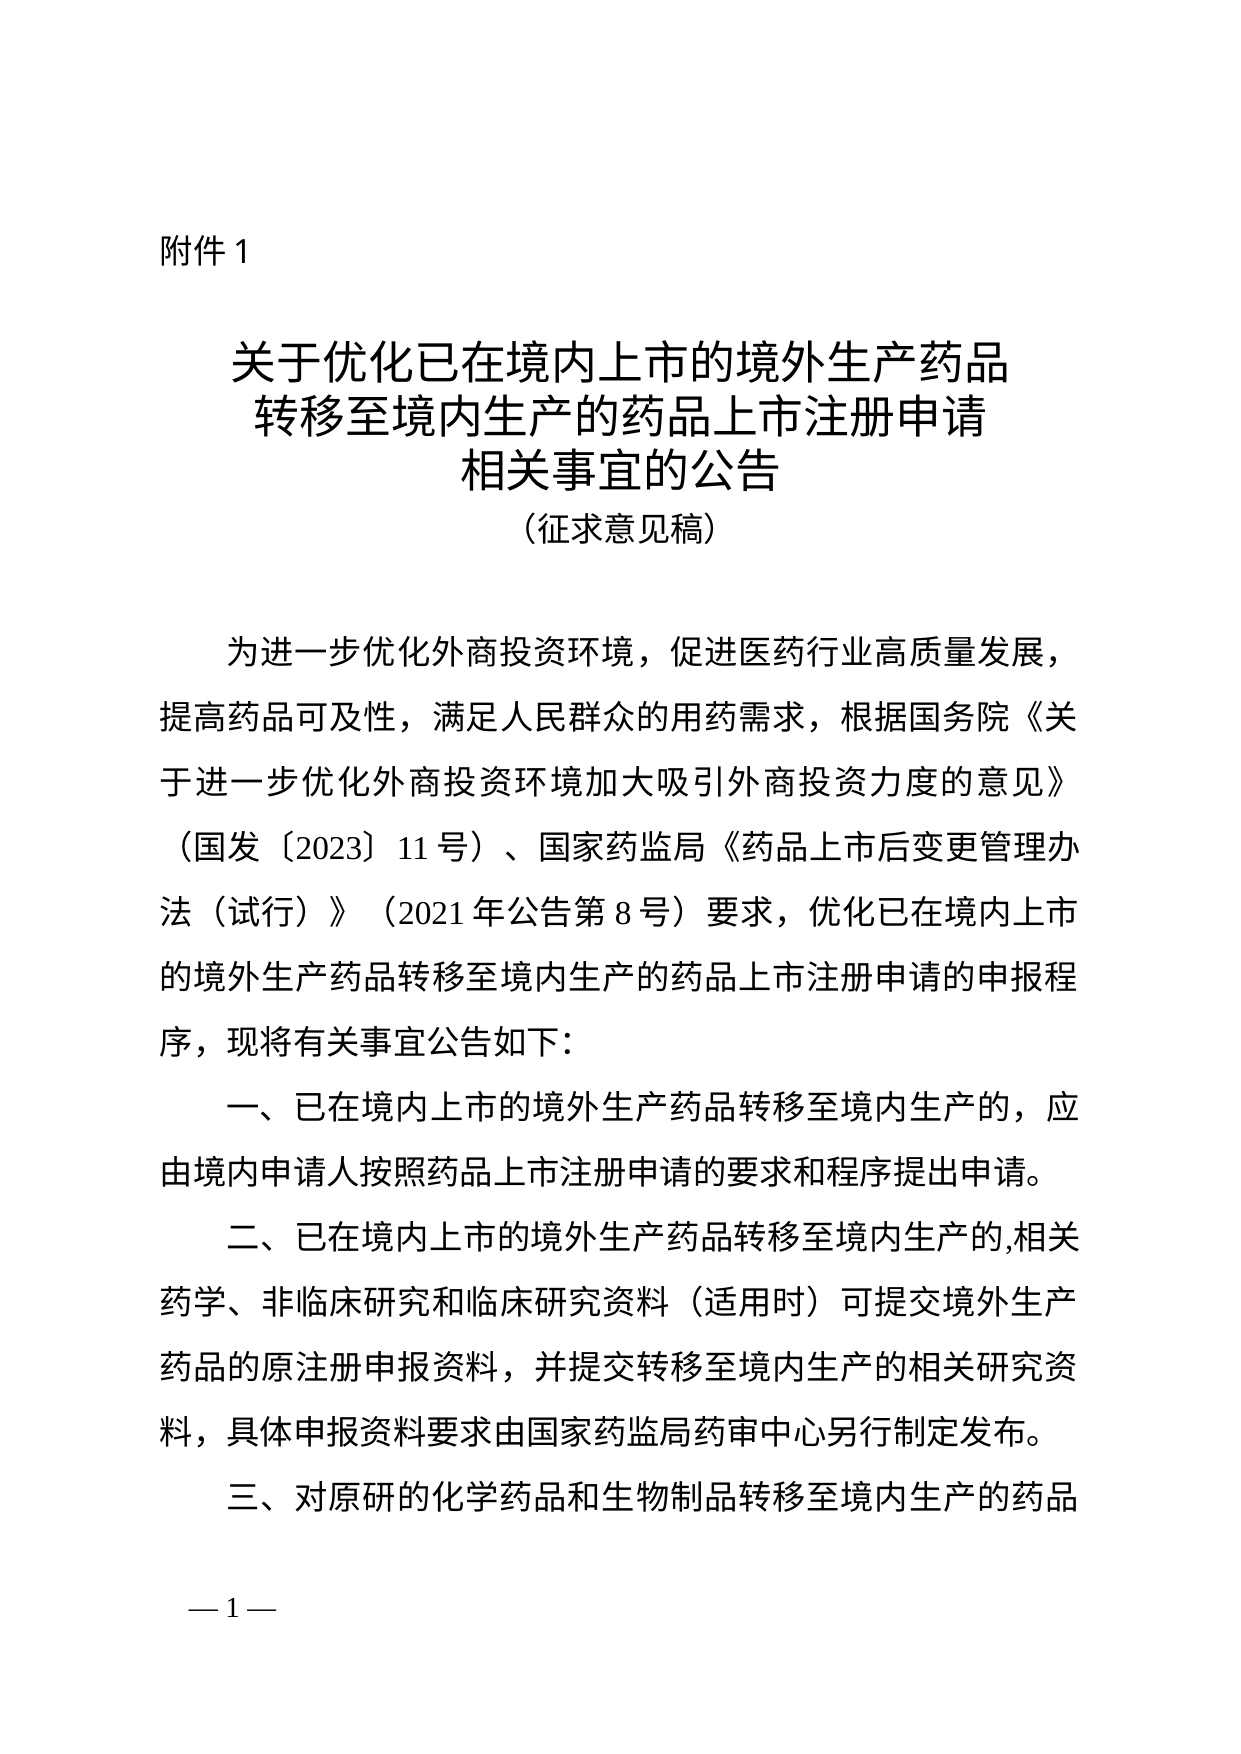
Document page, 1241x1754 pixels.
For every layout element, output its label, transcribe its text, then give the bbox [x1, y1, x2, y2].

text 为进一步优化外商投资环境，促进医药行业高质量发展，提高药品可及性，满足人民群众的用药需求，根据国务院《关于进一步优化外商投资环境加大吸引外商投资力度的意见》（国发〔2023〕11号）、国家药监局《药品上市后变更管理办法（试行）》（2021年公告第8号）要求，优化已在境内上市的境外生产药品转移至境内生产的药品上市注册申请的申报程序，现将有关事宜公告如下： [159, 617, 1081, 1072]
text 转移至境内生产的药品上市注册申请 [159, 390, 1081, 444]
list 已在境内上市的境外生产药品转移至境内生产的，应由境内申请人按照药品上市注册申请的要求和程序提出申请。 [159, 1072, 1081, 1202]
text 附件1 [159, 217, 1081, 282]
text 二、已在境内上市的境外生产药品转移至境内生产的,相关药学、非临床研究和临床研究资料（适用时）可提交境外生产药品的原注册申报资料，并提交转移至境内生产的相关研究资料，具体申报资料要求由国家药监局药审中心另行制定发布。 [159, 1202, 1081, 1462]
text （征求意见稿） [159, 498, 1081, 552]
text 相关事宜的公告 [159, 444, 1081, 498]
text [159, 1462, 1081, 1527]
text 关于优化已在境内上市的境外生产药品 [159, 336, 1081, 390]
